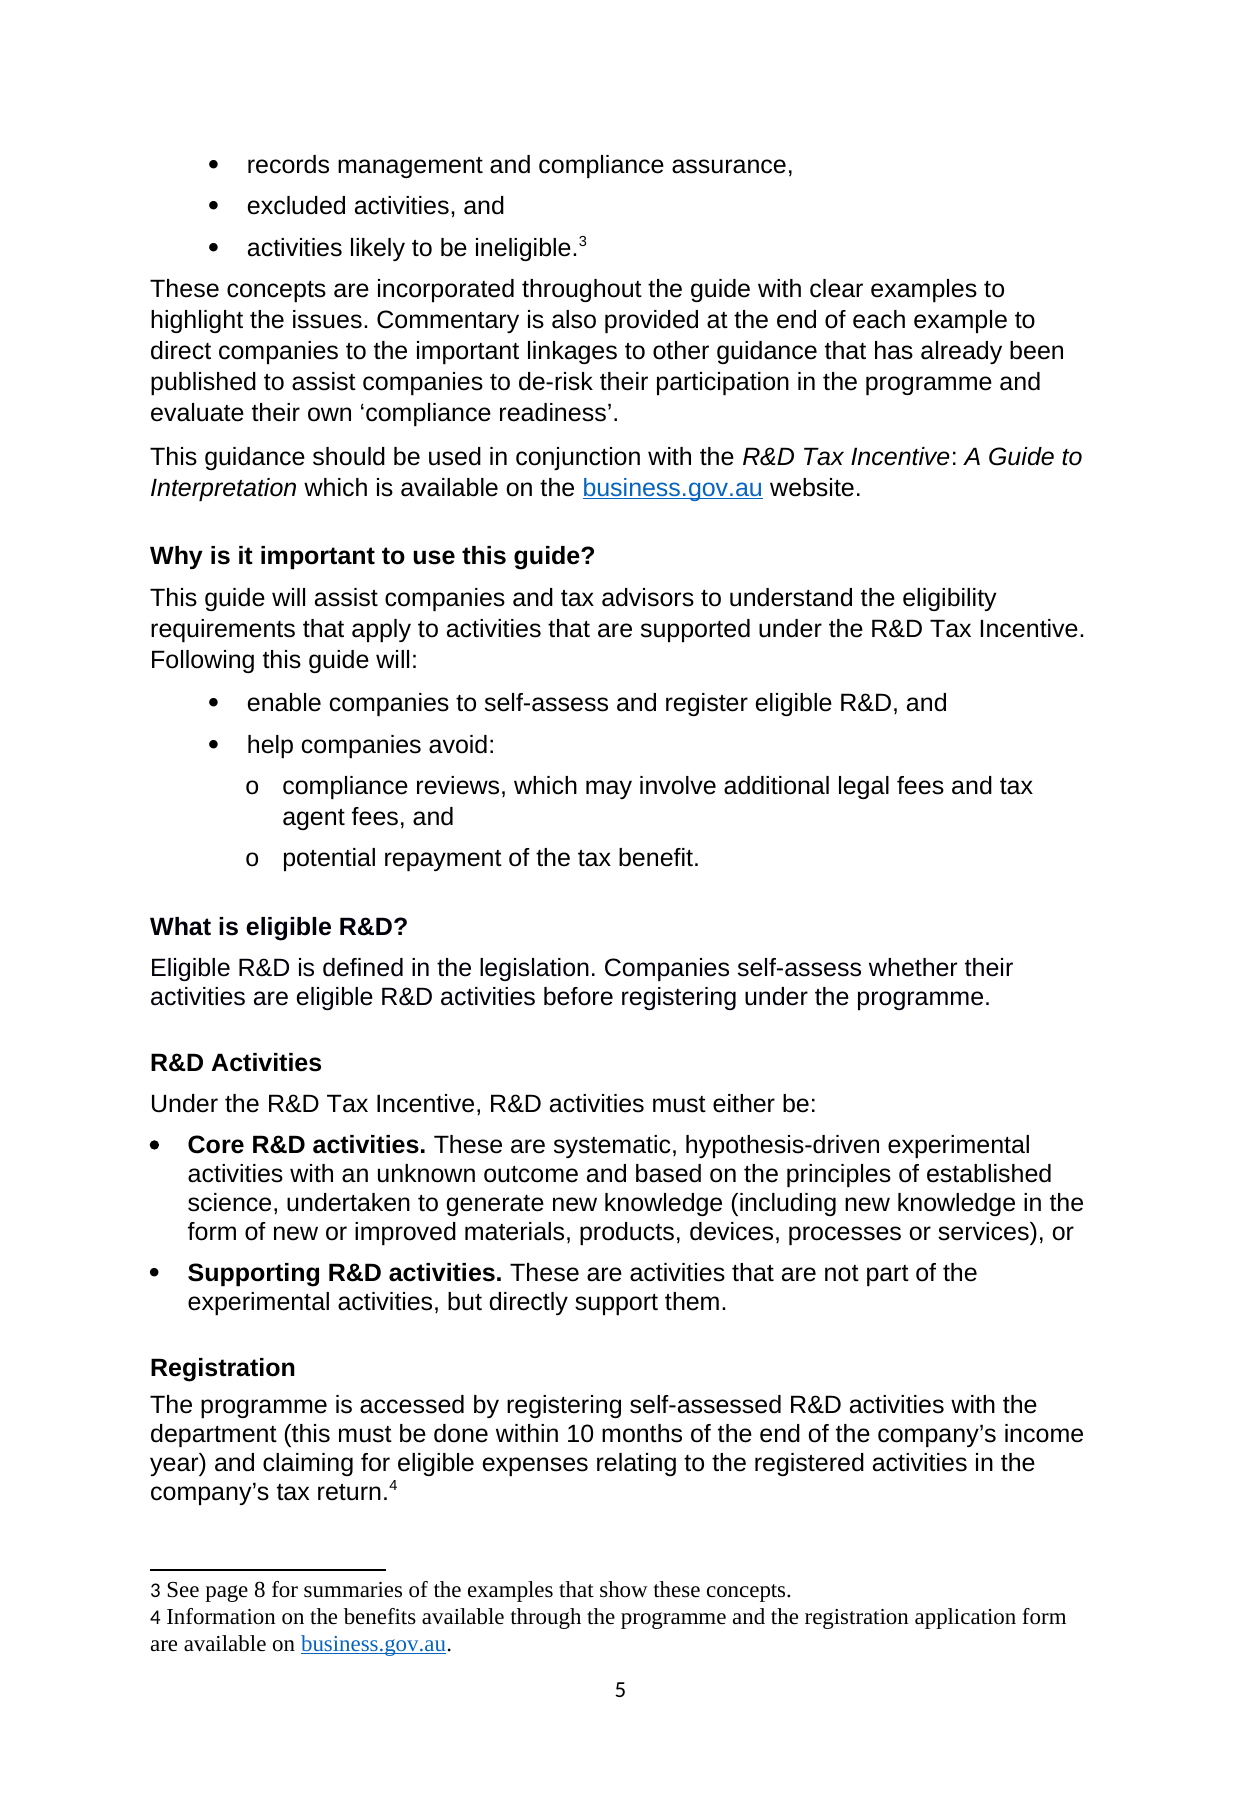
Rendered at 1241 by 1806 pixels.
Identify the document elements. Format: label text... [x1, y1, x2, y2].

text Eligible R&D is defined in the legislation. Companies self-assess whether their activities are eligible R&D activities before registering under the programme. [150, 953, 1090, 1010]
list records management and compliance assurance, [209, 150, 1090, 179]
list help companies avoid: [209, 729, 1090, 758]
text Why is it important to use this guide? [150, 541, 1090, 570]
text These concepts are incorporated throughout the guide with clear examples to highlight the issues. Commentary is also provided at the end of each example to direct companies to the important linkages to other guidance that has already been published to assist companies to de-risk their participation in the programme and evaluate their own ‘compliance readiness’. [150, 274, 1090, 427]
text This guidance should be used in conjunction with the R&D Tax Incentive: A Guide to Interpretation which is available on the business.gov.au website. [150, 442, 1090, 502]
text Under the R&D Tax Incentive, R&D activities must either be: [150, 1089, 1090, 1118]
list Core R&D activities. These are systematic, hypothesis-driven experimental activities with an unknown outcome and based on the principles of established science, undertaken to generate new knowledge (including new knowledge in the form of new or improved materials, products, devices, processes or services), or [150, 1130, 1090, 1245]
text This guide will assist companies and tax advisors to understand the eligibility requirements that apply to activities that are supported under the R&D Tax Incentive. Following this guide will: [150, 583, 1090, 673]
text The programme is accessed by registering self-assessed R&D activities with the department (this must be done within 10 months of the end of the company’s income year) and claiming for eligible expenses relating to the registered activities in the company’s tax return. [150, 1390, 1090, 1505]
list enable companies to self-assess and register eligible R&D, and [209, 688, 1090, 717]
list activities likely to be ineligible. [209, 233, 1090, 262]
text What is eligible R&D? [150, 912, 1090, 940]
text Registration [150, 1353, 1090, 1382]
text R&D Activities [150, 1048, 1090, 1077]
list potential repayment of the tax benefit. [244, 843, 1090, 874]
list excluded activities, and [209, 191, 1090, 220]
list compliance reviews, which may involve additional legal fees and tax agent fees, and [244, 771, 1090, 831]
list Supporting R&D activities. These are activities that are not part of the experimental activities, but directly support them. [150, 1258, 1090, 1316]
